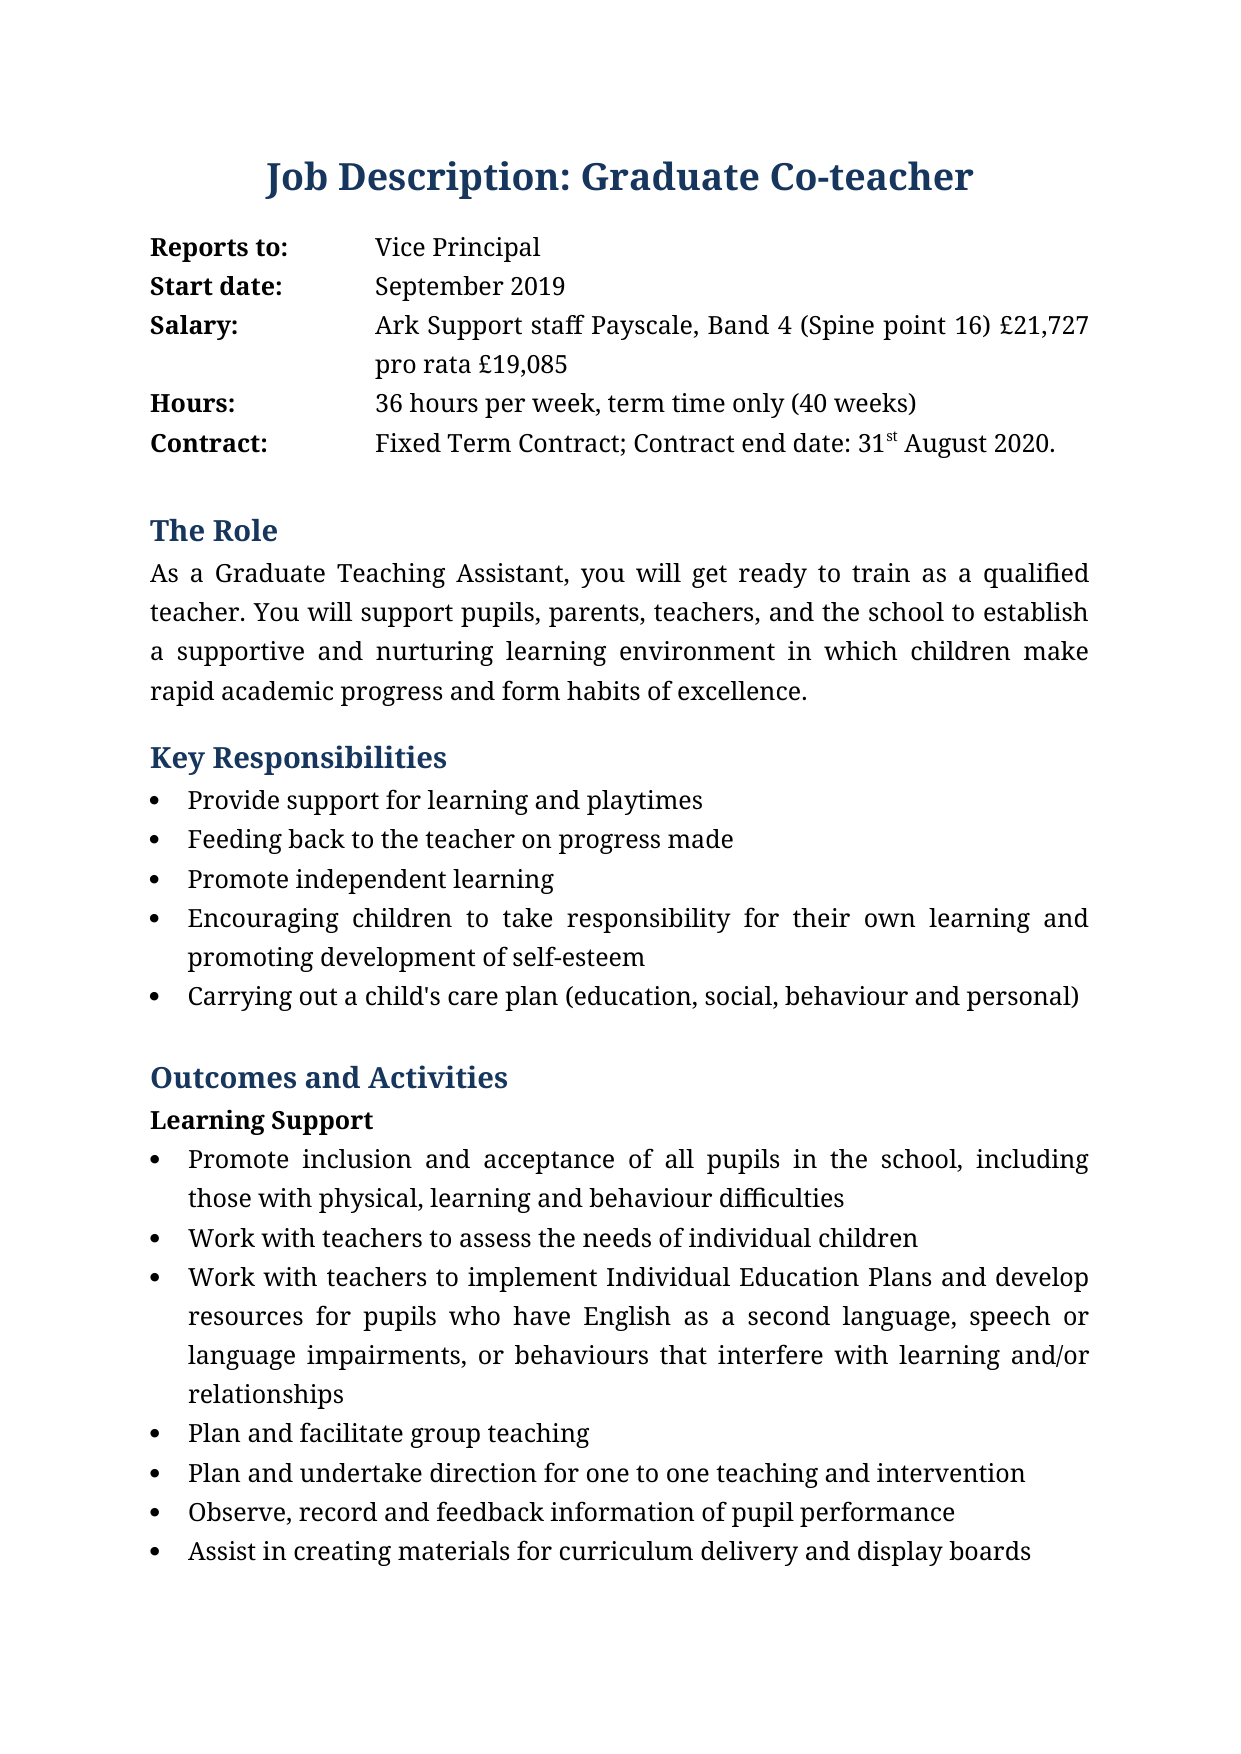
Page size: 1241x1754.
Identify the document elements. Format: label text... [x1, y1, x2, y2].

list Promote independent learning [150, 861, 1090, 895]
text Reports to: Vice Principal [150, 229, 1090, 263]
list Plan and undertake direction for one to one teaching and intervention [150, 1455, 1090, 1489]
text Start date: September 2019 [150, 269, 1090, 303]
text Learning Support [150, 1103, 1090, 1137]
text Job Description: Graduate Co-teacher [150, 150, 1090, 201]
list Promote inclusion and acceptance of all pupils in the school, including those with physical, learning and behaviour difficulties [150, 1142, 1090, 1215]
list Work with teachers to implement Individual Education Plans and develop resources for pupils who have English as a second language, speech or language impairments, or behaviours that interfere with learning and/or relationships [150, 1259, 1090, 1411]
list Encouraging children to take responsibility for their own learning and promoting development of self-esteem [150, 901, 1090, 974]
text Outcomes and Activities [150, 1057, 1090, 1097]
list Work with teachers to assess the needs of individual children [150, 1220, 1090, 1254]
text The Role [150, 510, 1090, 550]
list Feeding back to the teacher on progress made [150, 822, 1090, 856]
list Provide support for learning and playtimes [150, 783, 1090, 817]
text Salary: Ark Support staff Payscale, Band 4 (Spine point 16) £21,727 pro rata £19,085 [150, 308, 1090, 381]
text As a Graduate Teaching Assistant, you will get ready to train as a qualified teacher. You will support pupils, parents, teachers, and the school to establish a supportive and nurturing learning environment in which children make rapid academic progress and form habits of excellence. [150, 556, 1090, 707]
list Observe, record and feedback information of pupil performance [150, 1494, 1090, 1528]
text Key Responsibilities [150, 737, 1090, 777]
text Hours: 36 hours per week, term time only (40 weeks) [150, 386, 1090, 420]
list Assist in creating materials for curriculum delivery and display boards [150, 1534, 1090, 1568]
list Plan and facilitate group teaching [150, 1416, 1090, 1450]
text Contract: Fixed Term Contract; Contract end date: 31st August 2020. [150, 425, 1090, 459]
list Carrying out a child's care plan (education, social, behaviour and personal) [150, 979, 1090, 1013]
